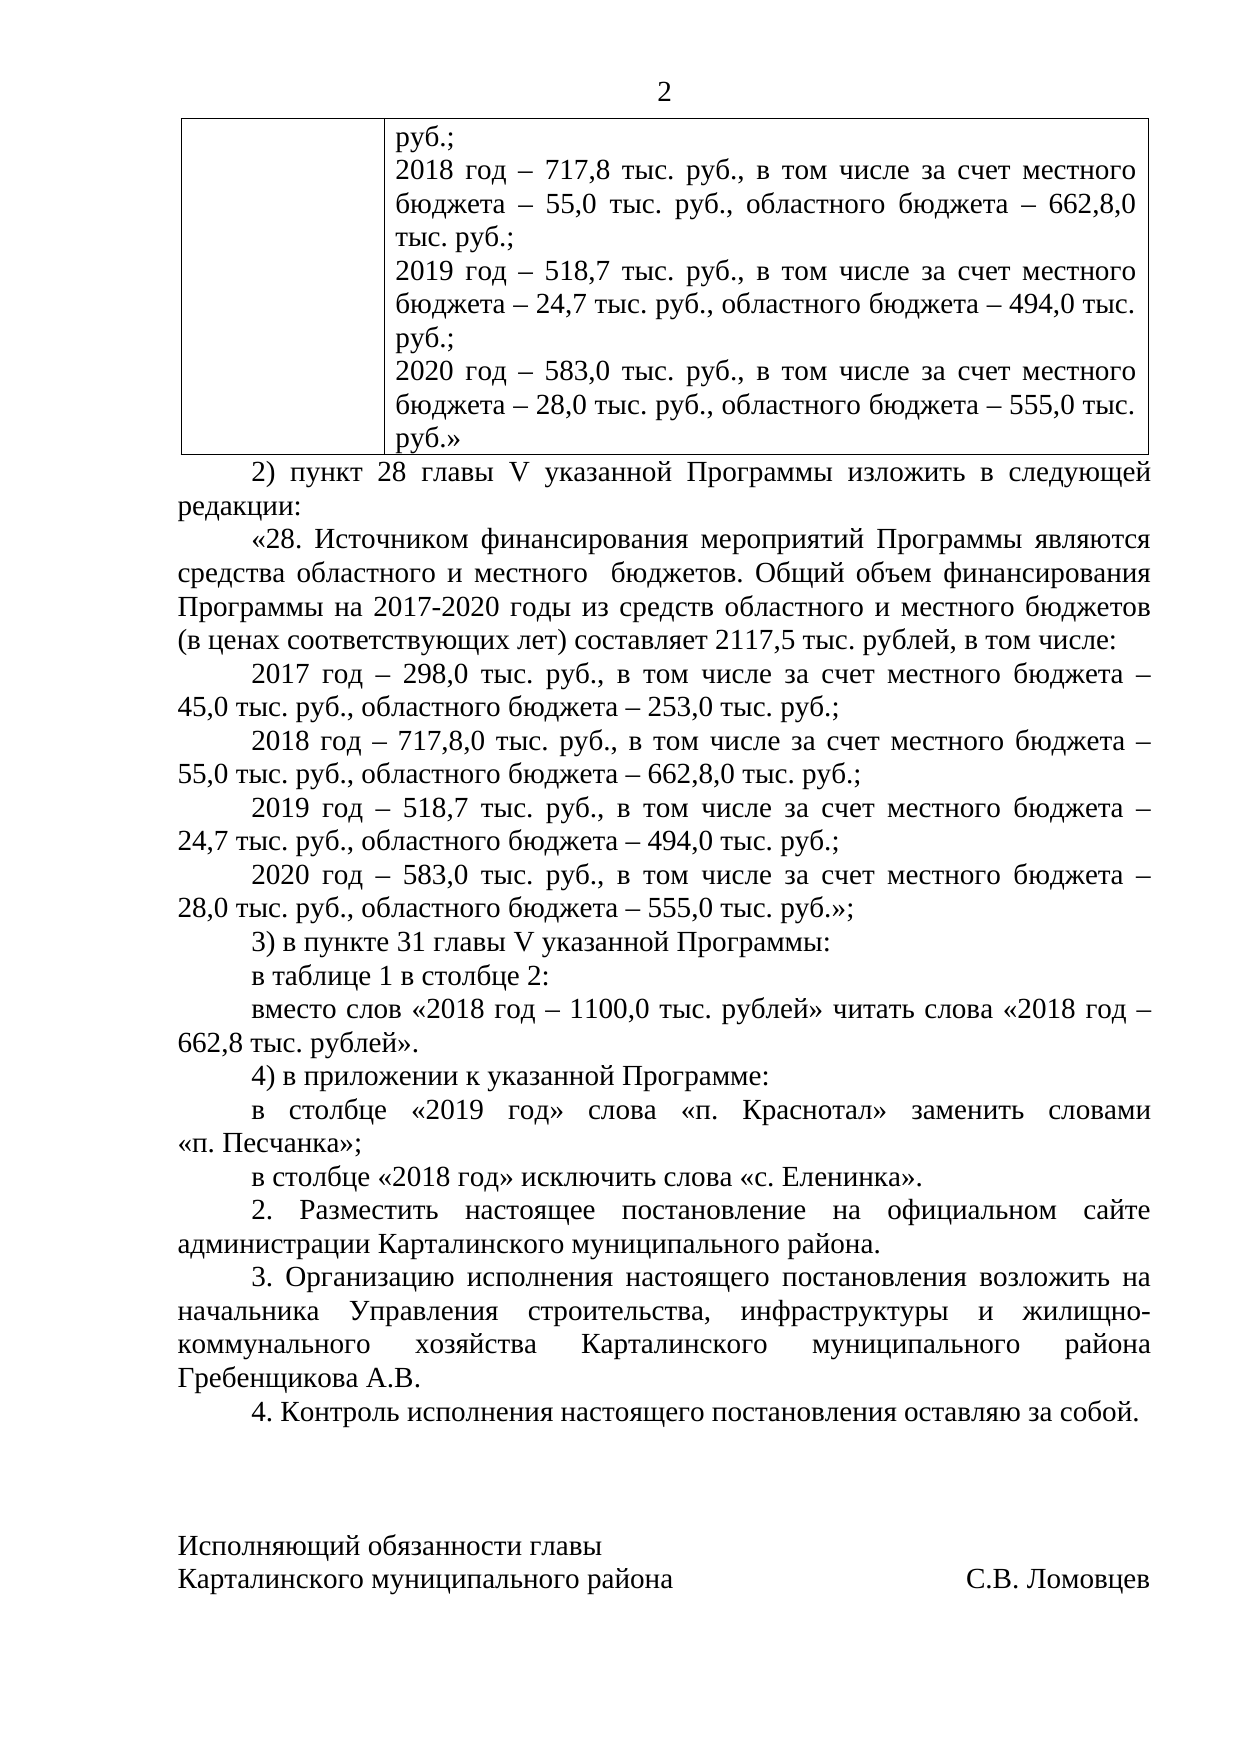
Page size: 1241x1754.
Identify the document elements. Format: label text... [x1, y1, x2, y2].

text 4) в приложении к указанной Программе: [177, 1058, 1152, 1092]
text 3) в пункте 31 главы V указанной Программы: [177, 924, 1152, 958]
text 2018 год – 717,8,0 тыс. руб., в том числе за счет местного бюджета – 55,0 тыс. руб., областного бюджета – 662,8,0 тыс. руб.; [177, 723, 1152, 790]
text 2019 год – 518,7 тыс. руб., в том числе за счет местного бюджета – 24,7 тыс. руб., областного бюджета – 494,0 тыс. руб.; [177, 790, 1152, 857]
text 2020 год – 583,0 тыс. руб., в том числе за счет местного бюджета – 28,0 тыс. руб., областного бюджета – 555,0 тыс. руб.»; [177, 857, 1152, 924]
text Карталинского муниципального района С.В. Ломовцев [177, 1561, 1152, 1595]
text 2. Разместить настоящее постановление на официальном сайте администрации Карталинского муниципального района. [177, 1192, 1152, 1259]
text «28. Источником финансирования мероприятий Программы являются средства областного и местного бюджетов. Общий объем финансирования Программы на 2017-2020 годы из средств областного и местного бюджетов (в ценах соответствующих лет) составляет 2117,5 тыс. рублей, в том числе: [177, 522, 1152, 656]
text Исполняющий обязанности главы [177, 1528, 1152, 1561]
text в столбце «2018 год» исключить слова «с. Еленинка». [177, 1159, 1152, 1192]
text вместо слов «2018 год – 1100,0 тыс. рублей» читать слова «2018 год – 662,8 тыс. рублей». [177, 991, 1152, 1058]
text 2) пункт 28 главы V указанной Программы изложить в следующей редакции: [177, 454, 1152, 522]
text в столбце «2019 год» слова «п. Краснотал» заменить словами «п. Песчанка»; [177, 1092, 1152, 1159]
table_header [385, 119, 1148, 454]
text в таблице 1 в столбце 2: [177, 958, 1152, 991]
text 3. Организацию исполнения настоящего постановления возложить на начальника Управления строительства, инфраструктуры и жилищно-коммунального хозяйства Карталинского муниципального района Гребенщикова А.В. [177, 1259, 1152, 1394]
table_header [182, 119, 384, 454]
text 2017 год – 298,0 тыс. руб., в том числе за счет местного бюджета – 45,0 тыс. руб., областного бюджета – 253,0 тыс. руб.; [177, 656, 1152, 723]
text 4. Контроль исполнения настоящего постановления оставляю за собой. [177, 1394, 1152, 1427]
